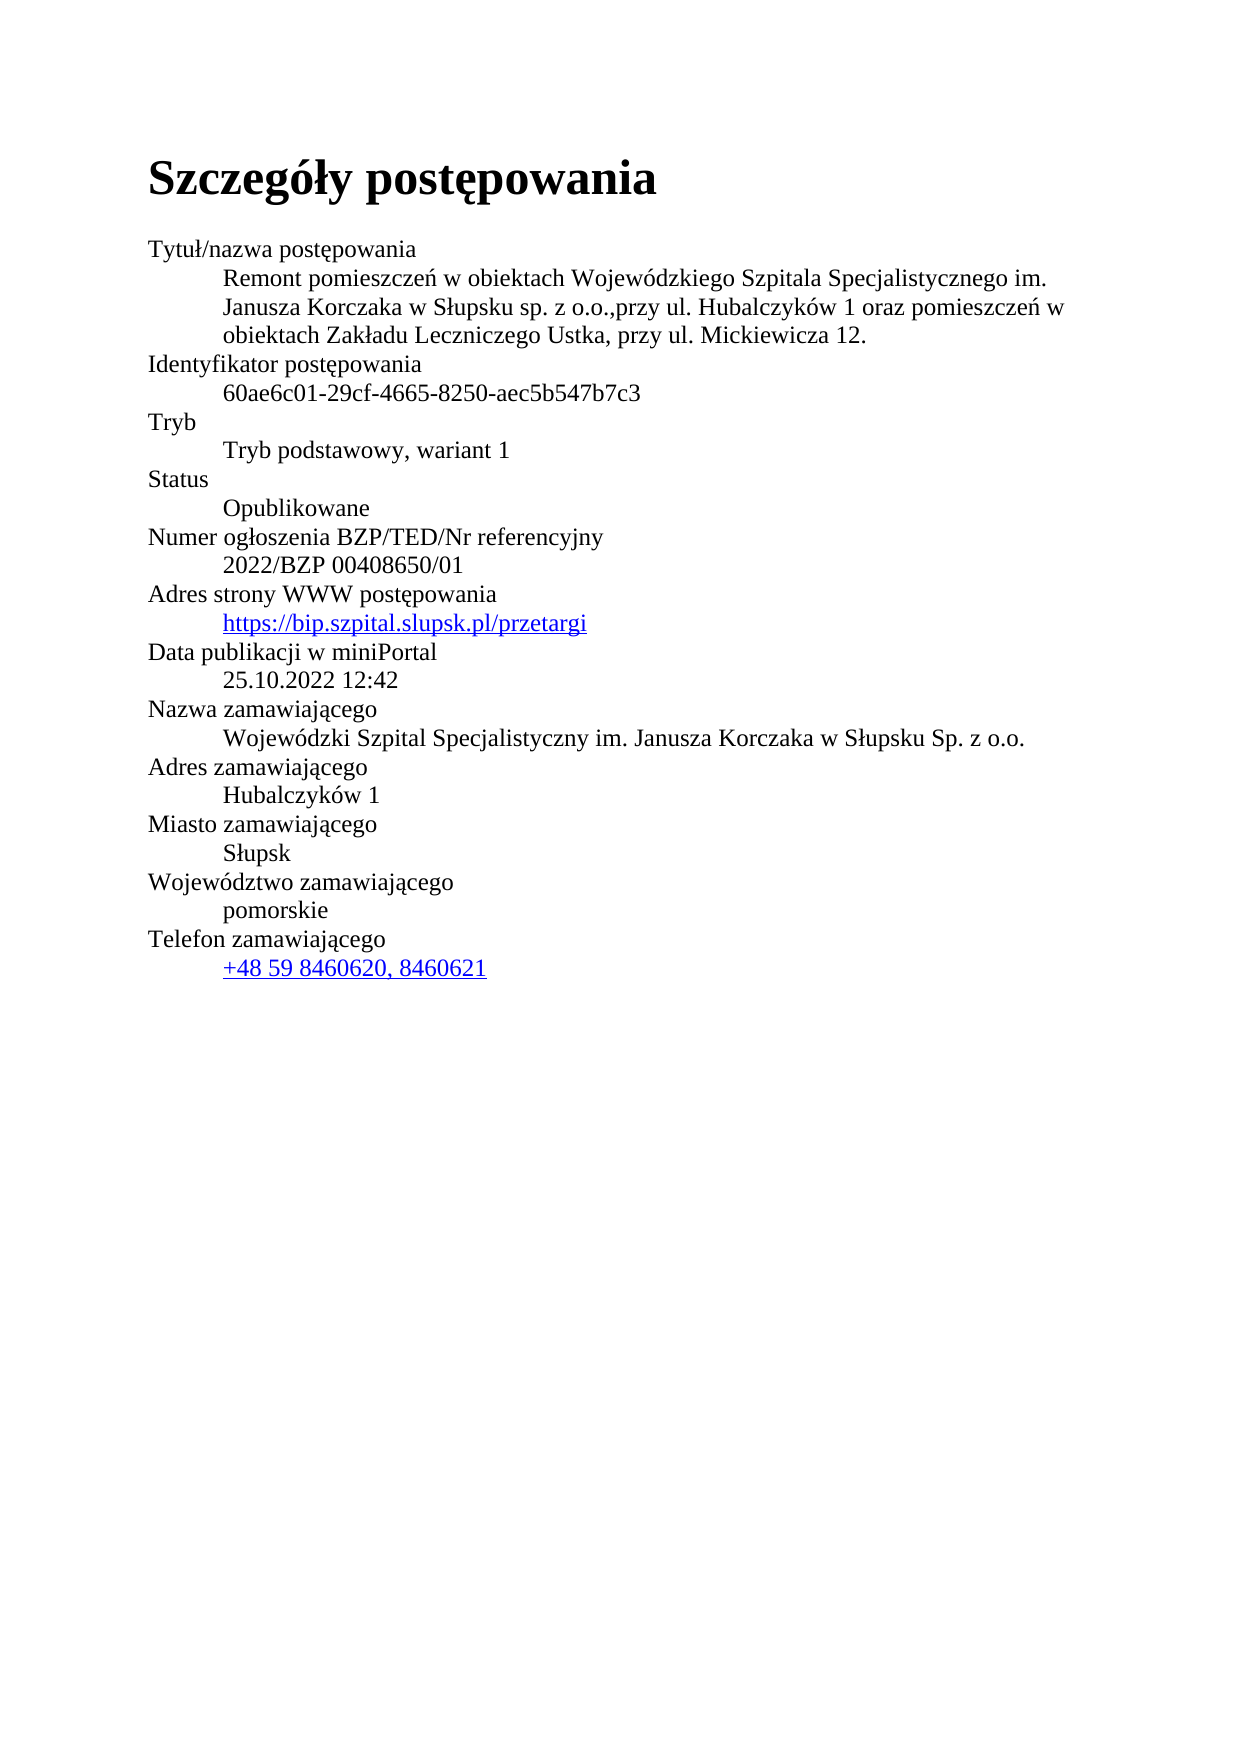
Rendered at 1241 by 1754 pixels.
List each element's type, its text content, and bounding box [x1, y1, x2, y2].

text Remont pomieszczeń w obiektach Wojewódzkiego Szpitala Specjalistycznego im. Janusza Korczaka w Słupsku sp. z o.o.,przy ul. Hubalczyków 1 oraz pomieszczeń w obiektach Zakładu Leczniczego Ustka, przy ul. Mickiewicza 12. [223, 263, 1093, 349]
text 2022/BZP 00408650/01 [223, 551, 1093, 579]
text Szczegóły postępowania [148, 148, 1093, 205]
text 60ae6c01-29cf-4665-8250-aec5b547b7c3 [223, 378, 1093, 407]
text Nazwa zamawiającego [148, 694, 1093, 723]
text Status [148, 464, 1093, 493]
text Opublikowane [223, 493, 1093, 522]
text Telefon zamawiającego [148, 924, 1093, 953]
text Numer ogłoszenia BZP/TED/Nr referencyjny [148, 522, 1093, 551]
text Identyfikator postępowania [148, 349, 1093, 378]
text Data publikacji w miniPortal [148, 637, 1093, 666]
text Słupsk [223, 838, 1093, 867]
text Wojewódzki Szpital Specjalistyczny im. Janusza Korczaka w Słupsku Sp. z o.o. [223, 723, 1093, 752]
text Tytuł/nazwa postępowania [148, 234, 1093, 263]
text Tryb podstawowy, wariant 1 [223, 436, 1093, 464]
text Adres zamawiającego [148, 752, 1093, 781]
text Miasto zamawiającego [148, 809, 1093, 838]
text Tryb [148, 407, 1093, 436]
text Hubalczyków 1 [223, 781, 1093, 809]
text Adres strony WWW postępowania [148, 579, 1093, 608]
text pomorskie [223, 896, 1093, 924]
text 25.10.2022 12:42 [223, 666, 1093, 694]
text +48 59 8460620, 8460621 [223, 953, 1093, 982]
text Województwo zamawiającego [148, 867, 1093, 896]
text https://bip.szpital.slupsk.pl/przetargi [223, 608, 1093, 637]
